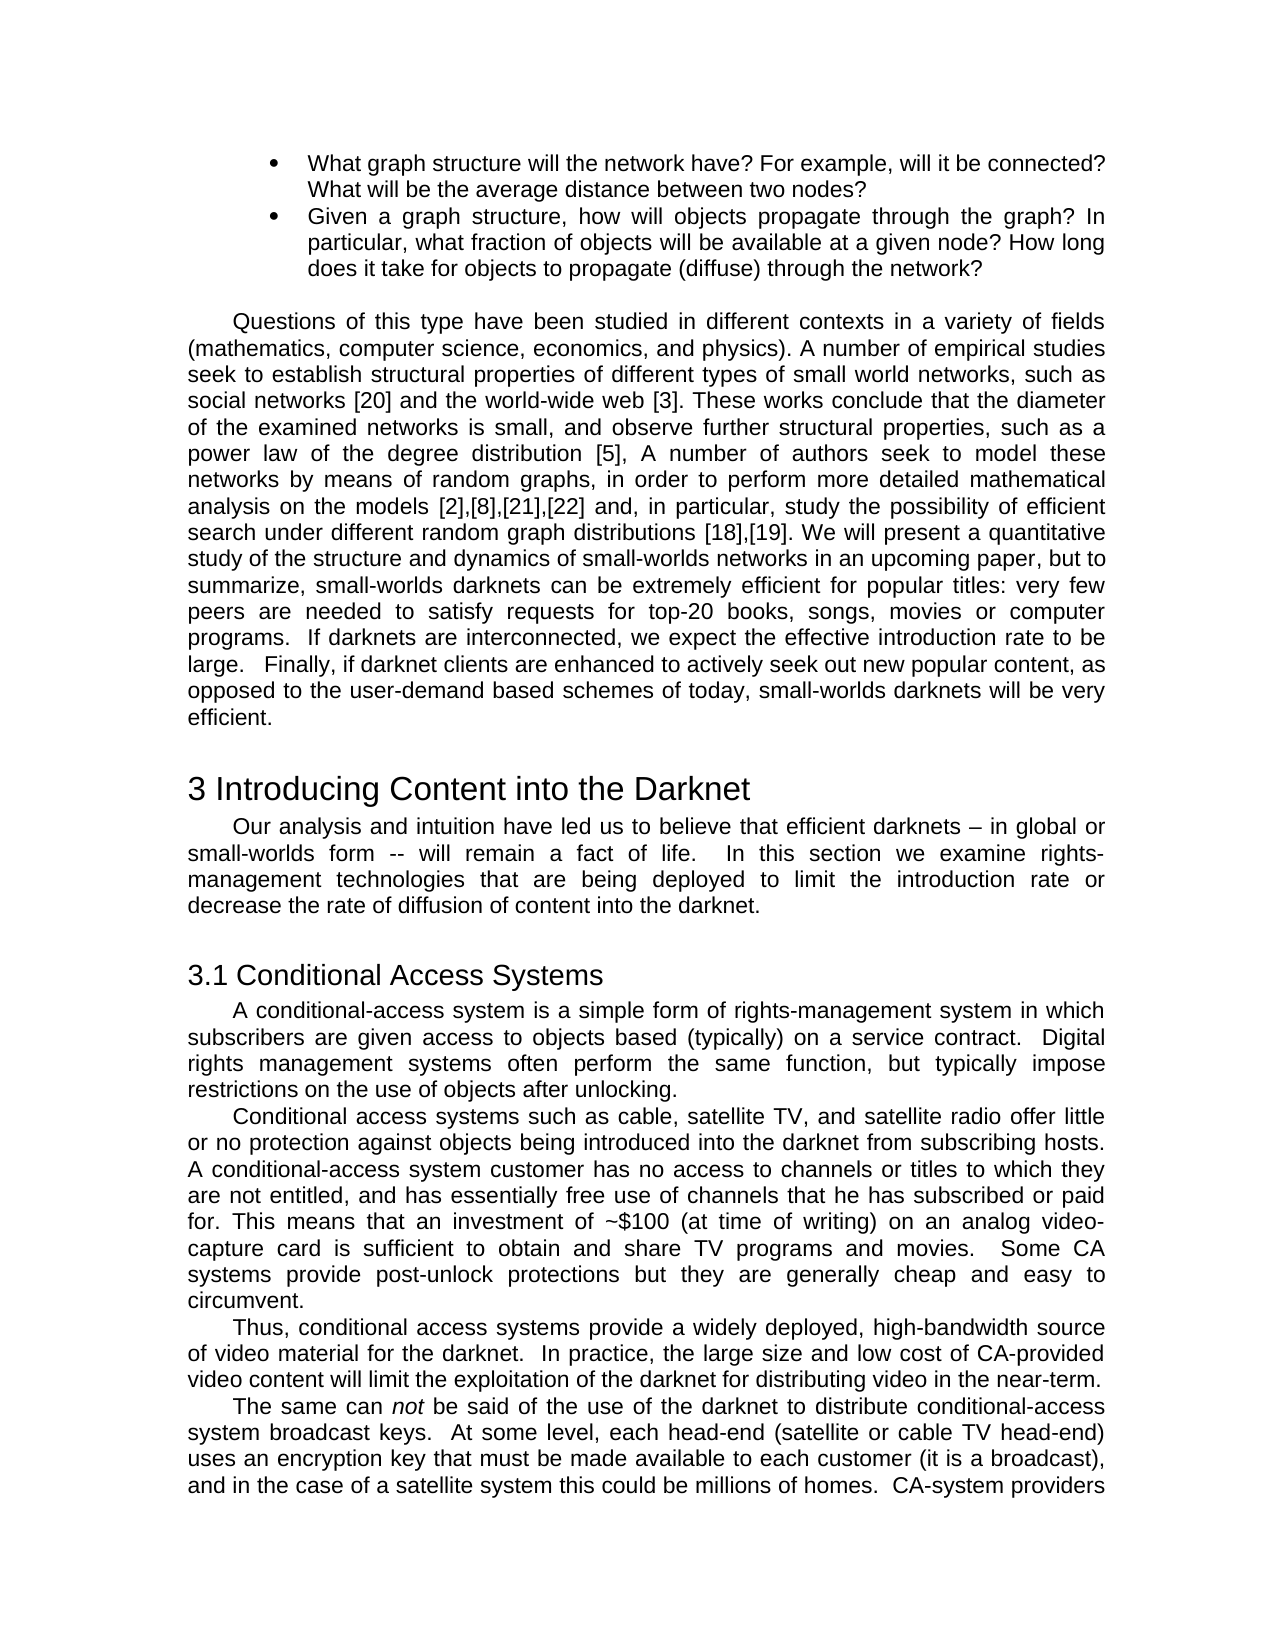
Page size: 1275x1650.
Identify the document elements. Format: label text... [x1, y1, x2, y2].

text Conditional access systems such as cable, satellite TV, and satellite radio offer little or no protection against objects being introduced into the darknet from subscribing hosts. A conditional-access system customer has no access to channels or titles to which they are not entitled, and has essentially free use of channels that he has subscribed or paid for. This means that an investment of ~$100 (at time of writing) on an analog video-capture card is sufficient to obtain and share TV programs and movies. Some CA systems provide post-unlock protections but they are generally cheap and easy to circumvent. [187, 1103, 1106, 1314]
text Thus, conditional access systems provide a widely deployed, high-bandwidth source of video material for the darknet. In practice, the large size and low cost of CA-provided video content will limit the exploitation of the darknet for distributing video in the near-term. [187, 1314, 1106, 1393]
list What graph structure will the network have? For example, will it be connected? What will be the average distance between two nodes? [270, 150, 1106, 203]
subtitle 3 Introducing Content into the Darknet [187, 769, 1106, 807]
list Given a graph structure, how will objects propagate through the graph? In particular, what fraction of objects will be available at a given node? How long does it take for objects to propagate (diffuse) through the network? [270, 203, 1106, 282]
text A conditional-access system is a simple form of rights-management system in which subscribers are given access to objects based (typically) on a service contract. Digital rights management systems often perform the same function, but typically impose restrictions on the use of objects after unlocking. [187, 997, 1106, 1103]
subtitle 3.1 Conditional Access Systems [187, 958, 1106, 991]
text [187, 1393, 1106, 1498]
text Our analysis and intuition have led us to believe that efficient darknets – in global or small-worlds form -- will remain a fact of life. In this section we examine rights-management technologies that are being deployed to limit the introduction rate or decrease the rate of diffusion of content into the darknet. [187, 813, 1106, 919]
